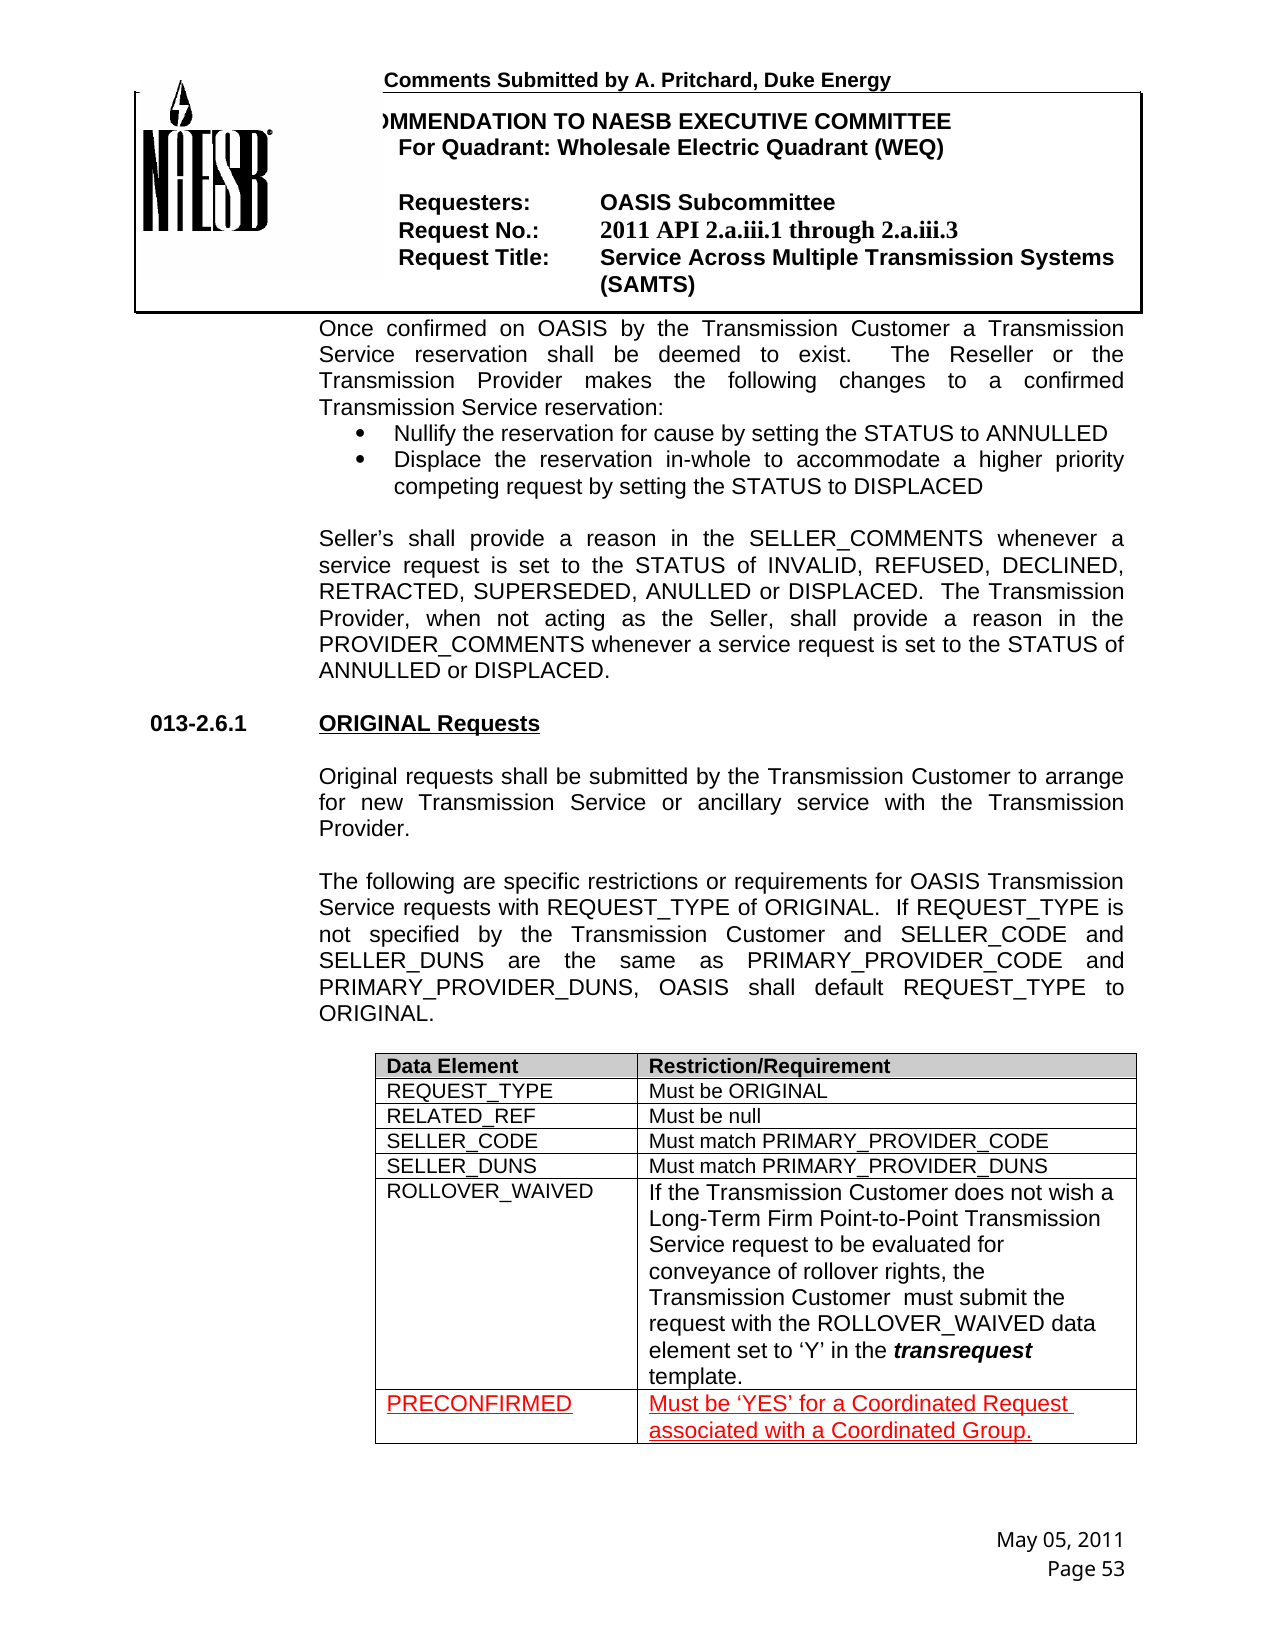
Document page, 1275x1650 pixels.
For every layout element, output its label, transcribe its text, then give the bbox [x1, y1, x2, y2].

text The following are specific restrictions or requirements for OASIS Transmission Service requests with REQUEST_TYPE of ORIGINAL. If REQUEST_TYPE is not specified by the Transmission Customer and SELLER_CODE and SELLER_DUNS are the same as PRIMARY_PROVIDER_CODE and PRIMARY_PROVIDER_DUNS, OASIS shall default REQUEST_TYPE to ORIGINAL. [319, 868, 1125, 1026]
list Displace the reservation in-whole to accommodate a higher priority competing request by setting the STATUS to DISPLACED [356, 446, 1125, 499]
table_cell Must be ‘YES’ for a Coordinated Request associated with a Coordinated Group. [638, 1390, 1136, 1443]
table_cell Must match PRIMARY_PROVIDER_CODE [638, 1129, 1136, 1152]
table_header Restriction/Requirement [638, 1054, 1136, 1077]
text Once confirmed on OASIS by the Transmission Customer a Transmission Service reservation shall be deemed to exist. The Reseller or the Transmission Provider makes the following changes to a confirmed Transmission Service reservation: [319, 314, 1125, 420]
table_cell ROLLOVER_WAIVED [376, 1179, 637, 1389]
text 013-2.6.1 ORIGINAL Requests [150, 710, 1125, 736]
table_cell SELLER_DUNS [376, 1154, 637, 1177]
table_cell RELATED_REF [376, 1104, 637, 1127]
text Original requests shall be submitted by the Transmission Customer to arrange for new Transmission Service or ancillary service with the Transmission Provider. [319, 763, 1125, 842]
table_cell REQUEST_TYPE [376, 1079, 637, 1102]
table_cell Must match PRIMARY_PROVIDER_DUNS [638, 1154, 1136, 1177]
list Nullify the reservation for cause by setting the STATUS to ANNULLED [356, 420, 1125, 446]
table_header Data Element [376, 1054, 637, 1077]
table_cell If the Transmission Customer does not wish a Long-Term Firm Point-to-Point Transmission Service request to be evaluated for conveyance of rollover rights, the Transmission Customer must submit the request with the ROLLOVER_WAIVED data element set to ‘Y’ in the transrequest template. [638, 1179, 1136, 1389]
table_cell Must be null [638, 1104, 1136, 1127]
table_cell PRECONFIRMED [376, 1390, 637, 1443]
text Seller’s shall provide a reason in the SELLER_COMMENTS whenever a service request is set to the STATUS of INVALID, REFUSED, DECLINED, RETRACTED, SUPERSEDED, ANULLED or DISPLACED. The Transmission Provider, when not acting as the Seller, shall provide a reason in the PROVIDER_COMMENTS whenever a service request is set to the STATUS of ANNULLED or DISPLACED. [319, 525, 1125, 683]
table_cell SELLER_CODE [376, 1129, 637, 1152]
table_cell Must be ORIGINAL [638, 1079, 1136, 1102]
